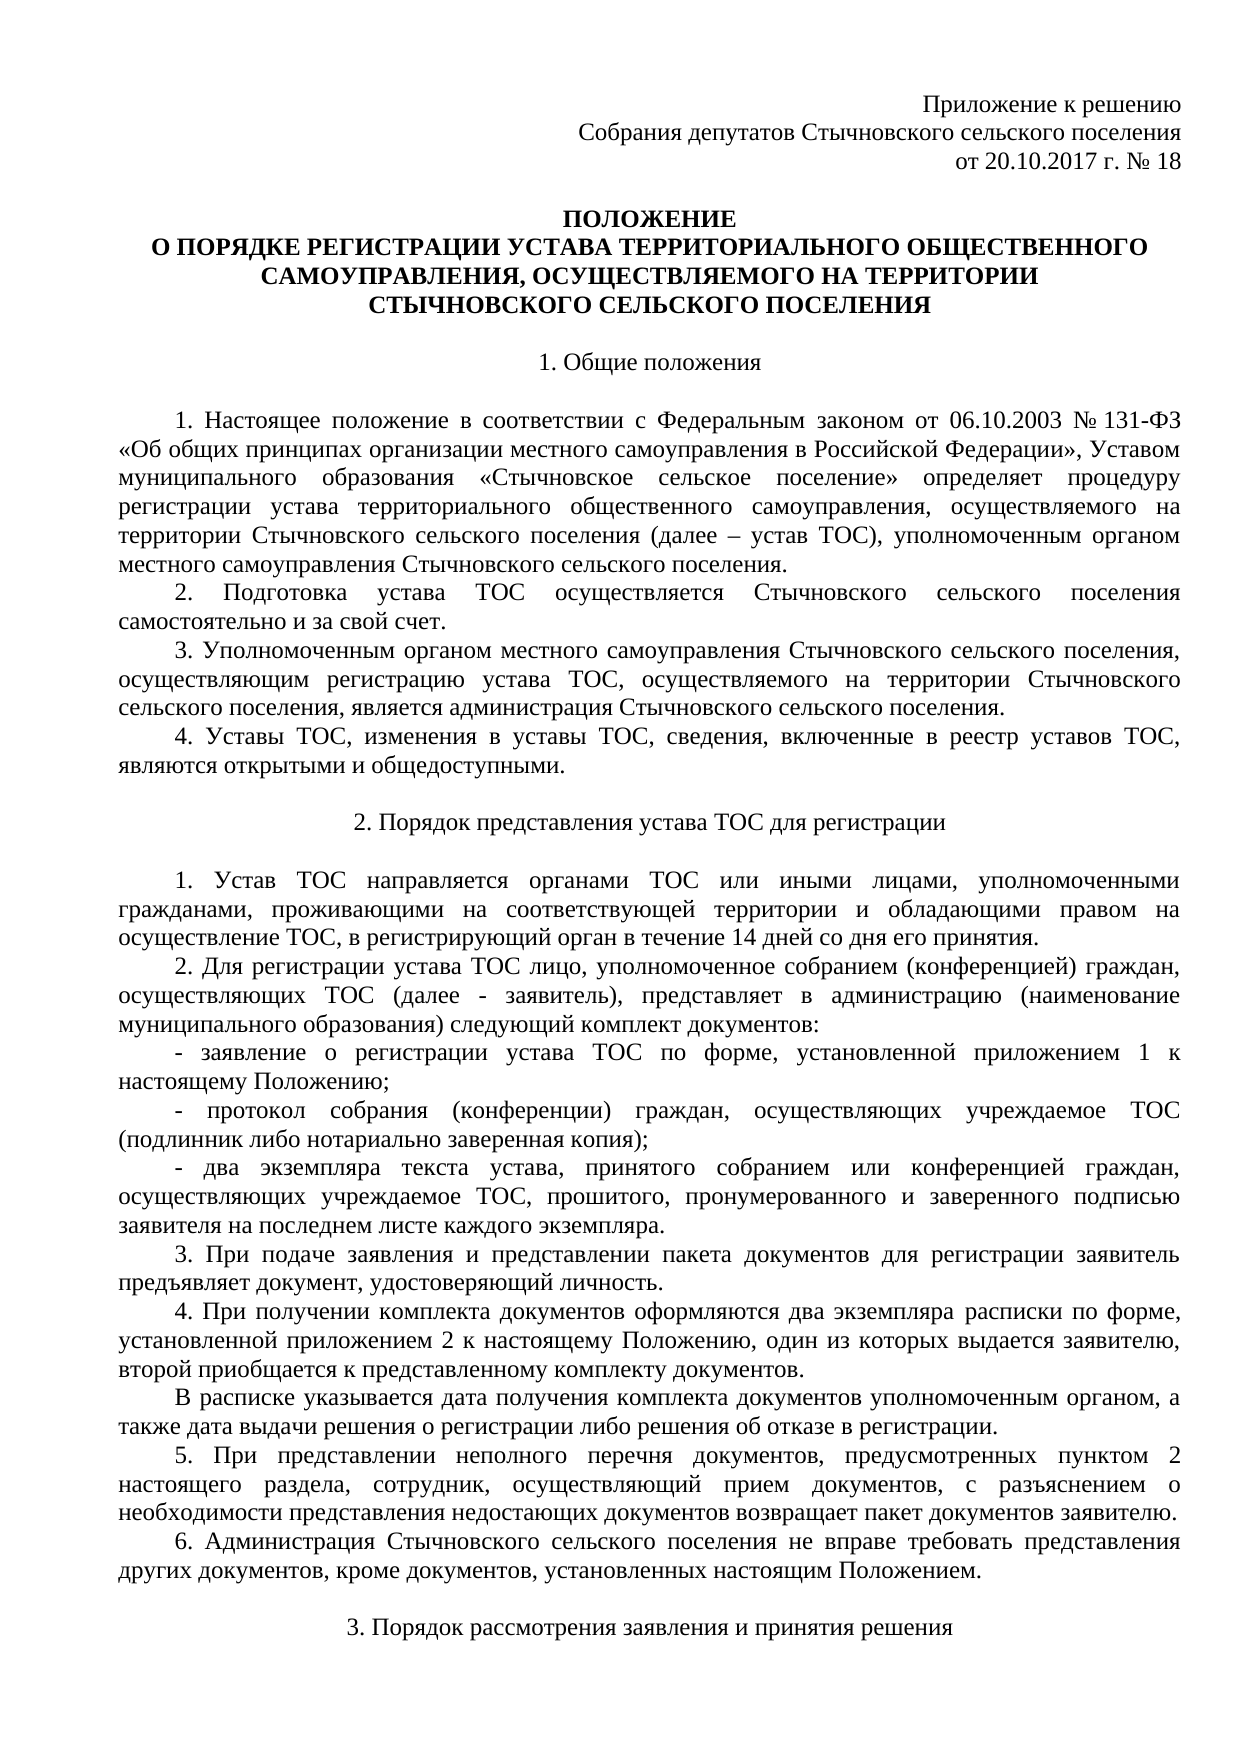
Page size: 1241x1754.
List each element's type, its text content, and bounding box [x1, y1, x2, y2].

text - заявление о регистрации устава ТОС по форме, установленной приложением 1 к настоящему Положению; [118, 1037, 1181, 1095]
text - два экземпляра текста устава, принятого собранием или конференцией граждан, осуществляющих учреждаемое ТОС, прошитого, пронумерованного и заверенного подписью заявителя на последнем листе каждого экземпляра. [118, 1152, 1181, 1239]
text 6. Администрация Стычновского сельского поселения не вправе требовать представления других документов, кроме документов, установленных настоящим Положением. [118, 1526, 1181, 1584]
text ПОЛОЖЕНИЕ [118, 204, 1181, 232]
text 1. Настоящее положение в соответствии с Федеральным законом от 06.10.2003 № 131-ФЗ «Об общих принципах организации местного самоуправления в Российской Федерации», Уставом муниципального образования «Стычновское сельское поселение» определяет процедуру регистрации устава территориального общественного самоуправления, осуществляемого на территории Стычновского сельского поселения (далее – устав ТОС), уполномоченным органом местного самоуправления Стычновского сельского поселения. [118, 405, 1181, 577]
text В расписке указывается дата получения комплекта документов уполномоченным органом, а также дата выдачи решения о регистрации либо решения об отказе в регистрации. [118, 1382, 1181, 1440]
text О ПОРЯДКЕ РЕГИСТРАЦИИ УСТАВА ТЕРРИТОРИАЛЬНОГО ОБЩЕСТВЕННОГО [118, 232, 1181, 261]
text 4. Уставы ТОС, изменения в уставы ТОС, сведения, включенные в реестр уставов ТОС, являются открытыми и общедоступными. [118, 721, 1181, 779]
text 2. Для регистрации устава ТОС лицо, уполномоченное собранием (конференцией) граждан, осуществляющих ТОС (далее - заявитель), представляет в администрацию (наименование муниципального образования) следующий комплект документов: [118, 951, 1181, 1037]
text 1. Общие положения [118, 347, 1181, 376]
text от 20.10.2017 г. № 18 [118, 146, 1181, 175]
text 1. Устав ТОС направляется органами ТОС или иными лицами, уполномоченными гражданами, проживающими на соответствующей территории и обладающими правом на осуществление ТОС, в регистрирующий орган в течение 14 дней со дня его принятия. [118, 865, 1181, 951]
text - протокол собрания (конференции) граждан, осуществляющих учреждаемое ТОС (подлинник либо нотариально заверенная копия); [118, 1095, 1181, 1152]
text 5. При представлении неполного перечня документов, предусмотренных пунктом 2 настоящего раздела, сотрудник, осуществляющий прием документов, с разъяснением о необходимости представления недостающих документов возвращает пакет документов заявителю. [118, 1440, 1181, 1526]
text 4. При получении комплекта документов оформляются два экземпляра расписки по форме, установленной приложением 2 к настоящему Положению, один из которых выдается заявителю, второй приобщается к представленному комплекту документов. [118, 1296, 1181, 1382]
text 2. Подготовка устава ТОС осуществляется Стычновского сельского поселения самостоятельно и за свой счет. [118, 577, 1181, 635]
text САМОУПРАВЛЕНИЯ, ОСУЩЕСТВЛЯЕМОГО НА ТЕРРИТОРИИ [118, 261, 1181, 290]
text 3. При подаче заявления и представлении пакета документов для регистрации заявитель предъявляет документ, удостоверяющий личность. [118, 1239, 1181, 1296]
text СТЫЧНОВСКОГО СЕЛЬСКОГО ПОСЕЛЕНИЯ [118, 290, 1181, 319]
text 2. Порядок представления устава ТОС для регистрации [118, 807, 1181, 836]
text Собрания депутатов Стычновского сельского поселения [118, 117, 1181, 146]
text Приложение к решению [118, 89, 1181, 117]
text 3. Порядок рассмотрения заявления и принятия решения [118, 1612, 1181, 1641]
text 3. Уполномоченным органом местного самоуправления Стычновского сельского поселения, осуществляющим регистрацию устава ТОС, осуществляемого на территории Стычновского сельского поселения, является администрация Стычновского сельского поселения. [118, 635, 1181, 721]
